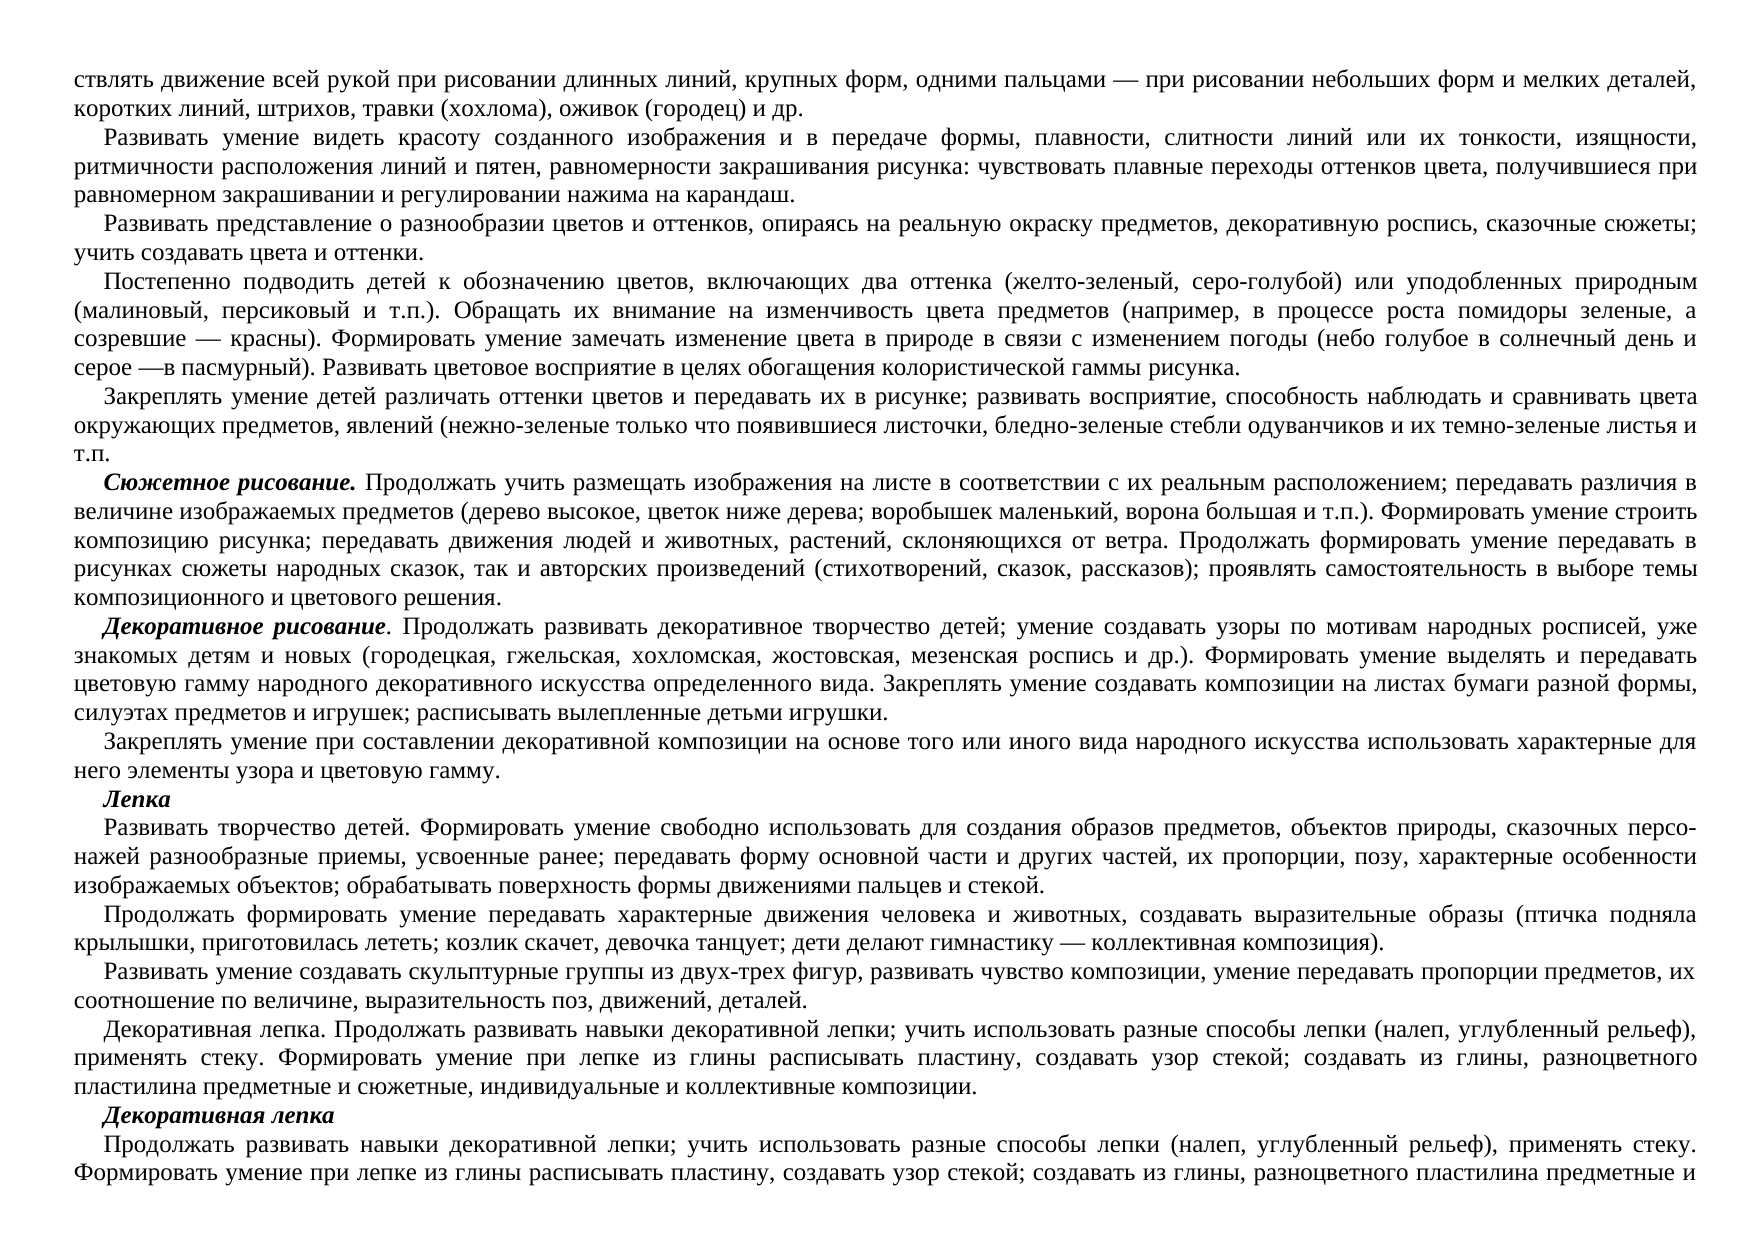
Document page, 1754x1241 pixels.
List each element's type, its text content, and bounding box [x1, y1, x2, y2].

subtitle Лепка [103, 784, 1754, 812]
text Закреплять умение при составлении декоративной композиции на основе того или иного вида народного искусства использовать характерные для него элементы узора и цветовую гамму. [74, 726, 1698, 784]
text Декоративное рисование. Продолжать развивать декоративное творчество детей; умение создавать узоры по мотивам народных росписей, уже знакомых детям и новых (городецкая, гжельская, хохломская, жостовская, мезенская роспись и др.). Формировать умение выделять и передавать цветовую гамму народного декоративного искусства определенного вида. Закреплять умение создавать композиции на листах бумаги разной формы, силуэтах предметов и игрушек; расписывать вылепленные детьми игрушки. [74, 611, 1699, 726]
text Развивать представление о разнообразии цветов и оттенков, опираясь на реальную окраску предметов, декоративную роспись, сказочные сюжеты; учить создавать цвета и оттенки. [74, 208, 1699, 266]
text Постепенно подводить детей к обозначению цветов, включающих два оттенка (желто-зеленый, серо-голубой) или уподобленных природным (малиновый, персиковый и т.п.). Обращать их внимание на изменчивость цвета предметов (например, в процессе роста помидоры зеленые, а созревшие — красны). Формировать умение замечать изменение цвета в природе в связи с изменением погоды (небо голубое в солнечный день и серое —в пасмурный). Развивать цветовое восприятие в целях обогащения колористической гаммы рисунка. [74, 266, 1699, 381]
text Развивать умение видеть красоту созданного изображения и в передаче формы, плавности, слитности линий или их тонкости, изящности, ритмичности расположения линий и пятен, равномерности закрашивания рисунка: чувствовать плавные переходы оттенков цвета, получившиеся при равномерном закрашивании и регулировании нажима на карандаш. [74, 122, 1699, 208]
subtitle Декоративная лепка [103, 1100, 1754, 1129]
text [74, 64, 1699, 122]
text Сюжетное рисование. Продолжать учить размещать изображения на листе в соответствии с их реальным расположением; передавать различия в величине изображаемых предметов (дерево высокое, цветок ниже дерева; воробышек маленький, ворона большая и т.п.). Формировать умение строить композицию рисунка; передавать движения людей и животных, растений, склоняющихся от ветра. Продолжать формировать умение передавать в рисунках сюжеты народных сказок, так и авторских произведений (стихотворений, сказок, рассказов); проявлять самостоятельность в выборе темы композиционного и цветового решения. [74, 467, 1699, 611]
text Декоративная лепка. Продолжать развивать навыки декоративной лепки; учить использовать разные способы лепки (налеп, углубленный рельеф), применять стеку. Формировать умение при лепке из глины расписывать пластину, создавать узор стекой; создавать из глины, разноцветного пластилина предметные и сюжетные, индивидуальные и коллективные композиции. [74, 1014, 1699, 1100]
text Закреплять умение детей различать оттенки цветов и передавать их в pисунке; развивать восприятие, способность наблюдать и сравнивать цвета окружающих предметов, явлений (нежно-зеленые только что появившиеся листочки, бледно-зеленые стебли одуванчиков и их темно-зеленые листья и т.п. [74, 381, 1699, 467]
text Продолжать формировать умение передавать характерные движения человека и животных, создавать выразительные образы (птичка подняла крылышки, приготовилась лететь; козлик скачет, девочка танцует; дети делают гимнастику — коллективная композиция). [74, 899, 1698, 956]
text Развивать умение создавать скульптурные группы из двух-трех фигур, развивать чувство композиции, умение передавать пропорции предметов, их соотношение по величине, выразительность поз, движений, деталей. [74, 956, 1698, 1014]
text Развивать творчество детей. Формировать умение свободно использовать для создания образов предметов, объектов природы, сказочных персо- нажей разнообразные приемы, усвоенные ранее; передавать форму основной части и других частей, их пропорции, позу, характерные особенности изображаемых объектов; обрабатывать поверхность формы движениями пальцев и стекой. [74, 812, 1699, 899]
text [74, 1129, 1698, 1186]
